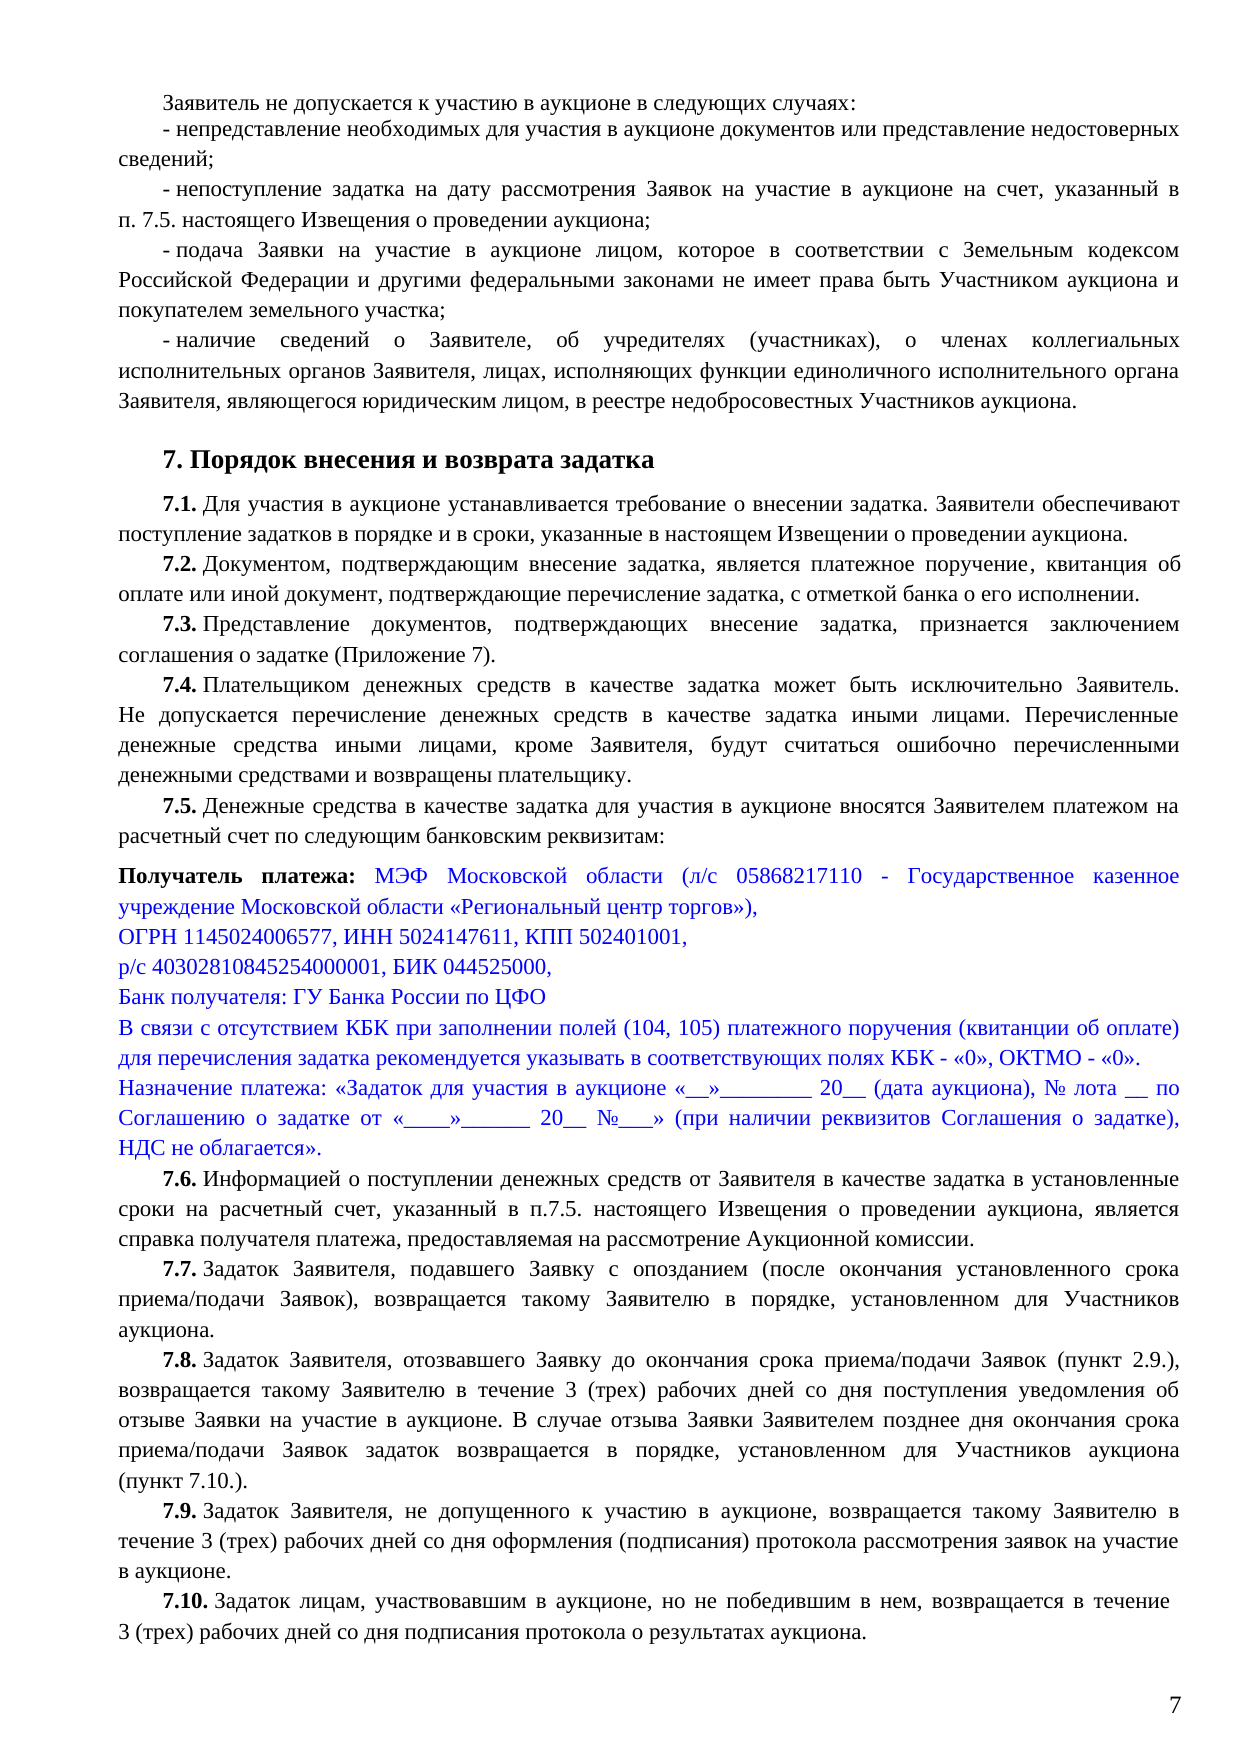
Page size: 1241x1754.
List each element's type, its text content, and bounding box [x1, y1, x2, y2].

text Назначение платежа: «Задаток для участия в аукционе «__»________ 20__ (дата аукциона), № лота __ по Соглашению о задатке от «____»______ 20__ №___» (при наличии реквизитов Соглашения о задатке), НДС не облагается». [118, 1074, 1181, 1161]
text 7.8. Задаток Заявителя, отозвавшего Заявку до окончания срока приема/подачи Заявок (пункт 2.9.), возвращается такому Заявителю в течение 3 (трех) рабочих дней со дня поступления уведомления об отзыве Заявки на участие в аукционе. В случае отзыва Заявки Заявителем позднее дня окончания срока приема/подачи Заявок задаток возвращается в порядке, установленном для Участников аукциона (пункт 7.10.). [118, 1346, 1181, 1493]
subtitle 7. Порядок внесения и возврата задатка [162, 443, 1181, 474]
text Банк получателя: ГУ Банка России по ЦФО [118, 983, 1181, 1010]
text 7.9. Задаток Заявителя, не допущенного к участию в аукционе, возвращается такому Заявителю в течение 3 (трех) рабочих дней со дня оформления (подписания) протокола рассмотрения заявок на участие в аукционе. [118, 1497, 1181, 1584]
text 7.6. Информацией о поступлении денежных средств от Заявителя в качестве задатка в установленные сроки на расчетный счет, указанный в п.7.5. настоящего Извещения о проведении аукциона, является справка получателя платежа, предоставляемая на рассмотрение Аукционной комиссии. [118, 1164, 1181, 1251]
text - непредставление необходимых для участия в аукционе документов или представление недостоверных сведений; [118, 115, 1181, 172]
text 7.7. Задаток Заявителя, подавшего Заявку с опозданием (после окончания установленного срока приема/подачи Заявок), возвращается такому Заявителю в порядке, установленном для Участников аукциона. [118, 1255, 1181, 1342]
text - непоступление задатка на дату рассмотрения Заявок на участие в аукционе на счет, указанный в п. 7.5. настоящего Извещения о проведении аукциона; [118, 175, 1181, 232]
text 7.3. Представление документов, подтверждающих внесение задатка, признается заключением соглашения о задатке (Приложение 7). [118, 610, 1181, 667]
text 7.2. Документом, подтверждающим внесение задатка, является платежное поручение, квитанция об оплате или иной документ, подтверждающие перечисление задатка, с отметкой банка о его исполнении. [118, 550, 1181, 607]
text В связи с отсутствием КБК при заполнении полей (104, 105) платежного поручения (квитанции об оплате) для перечисления задатка рекомендуется указывать в соответствующих полях КБК - «0», ОКТМО - «0». [118, 1013, 1181, 1070]
text 7.4. Плательщиком денежных средств в качестве задатка может быть исключительно Заявитель. Не допускается перечисление денежных средств в качестве задатка иными лицами. Перечисленные денежные средства иными лицами, кроме Заявителя, будут считаться ошибочно перечисленными денежными средствами и возвращены плательщику. [118, 671, 1181, 788]
text р/с 40302810845254000001, БИК 044525000, [118, 953, 1181, 979]
text 7.10. Задаток лицам, участвовавшим в аукционе, но не победившим в нем, возвращается в течение 3 (трех) рабочих дней со дня подписания протокола о результатах аукциона. [118, 1587, 1181, 1644]
text 7.5. Денежные средства в качестве задатка для участия в аукционе вносятся Заявителем платежом на расчетный счет по следующим банковским реквизитам: [118, 792, 1181, 848]
text - наличие сведений о Заявителе, об учредителях (участниках), о членах коллегиальных исполнительных органов Заявителя, лицах, исполняющих функции единоличного исполнительного органа Заявителя, являющегося юридическим лицом, в реестре недобросовестных Участников аукциона. [118, 326, 1181, 413]
text ОГРН 1145024006577, ИНН 5024147611, КПП 502401001, [118, 923, 1181, 949]
text Заявитель не допускается к участию в аукционе в следующих случаях: [118, 89, 1181, 115]
text - подача Заявки на участие в аукционе лицом, которое в соответствии с Земельным кодексом Российской Федерации и другими федеральными законами не имеет права быть Участником аукциона и покупателем земельного участка; [118, 236, 1181, 323]
text 7.1. Для участия в аукционе устанавливается требование о внесении задатка. Заявители обеспечивают поступление задатков в порядке и в сроки, указанные в настоящем Извещении о проведении аукциона. [118, 489, 1181, 546]
text Получатель платежа: МЭФ Московской области (л/с 05868217110 - Государственное казенное учреждение Московской области «Региональный центр торгов»), [118, 862, 1181, 919]
